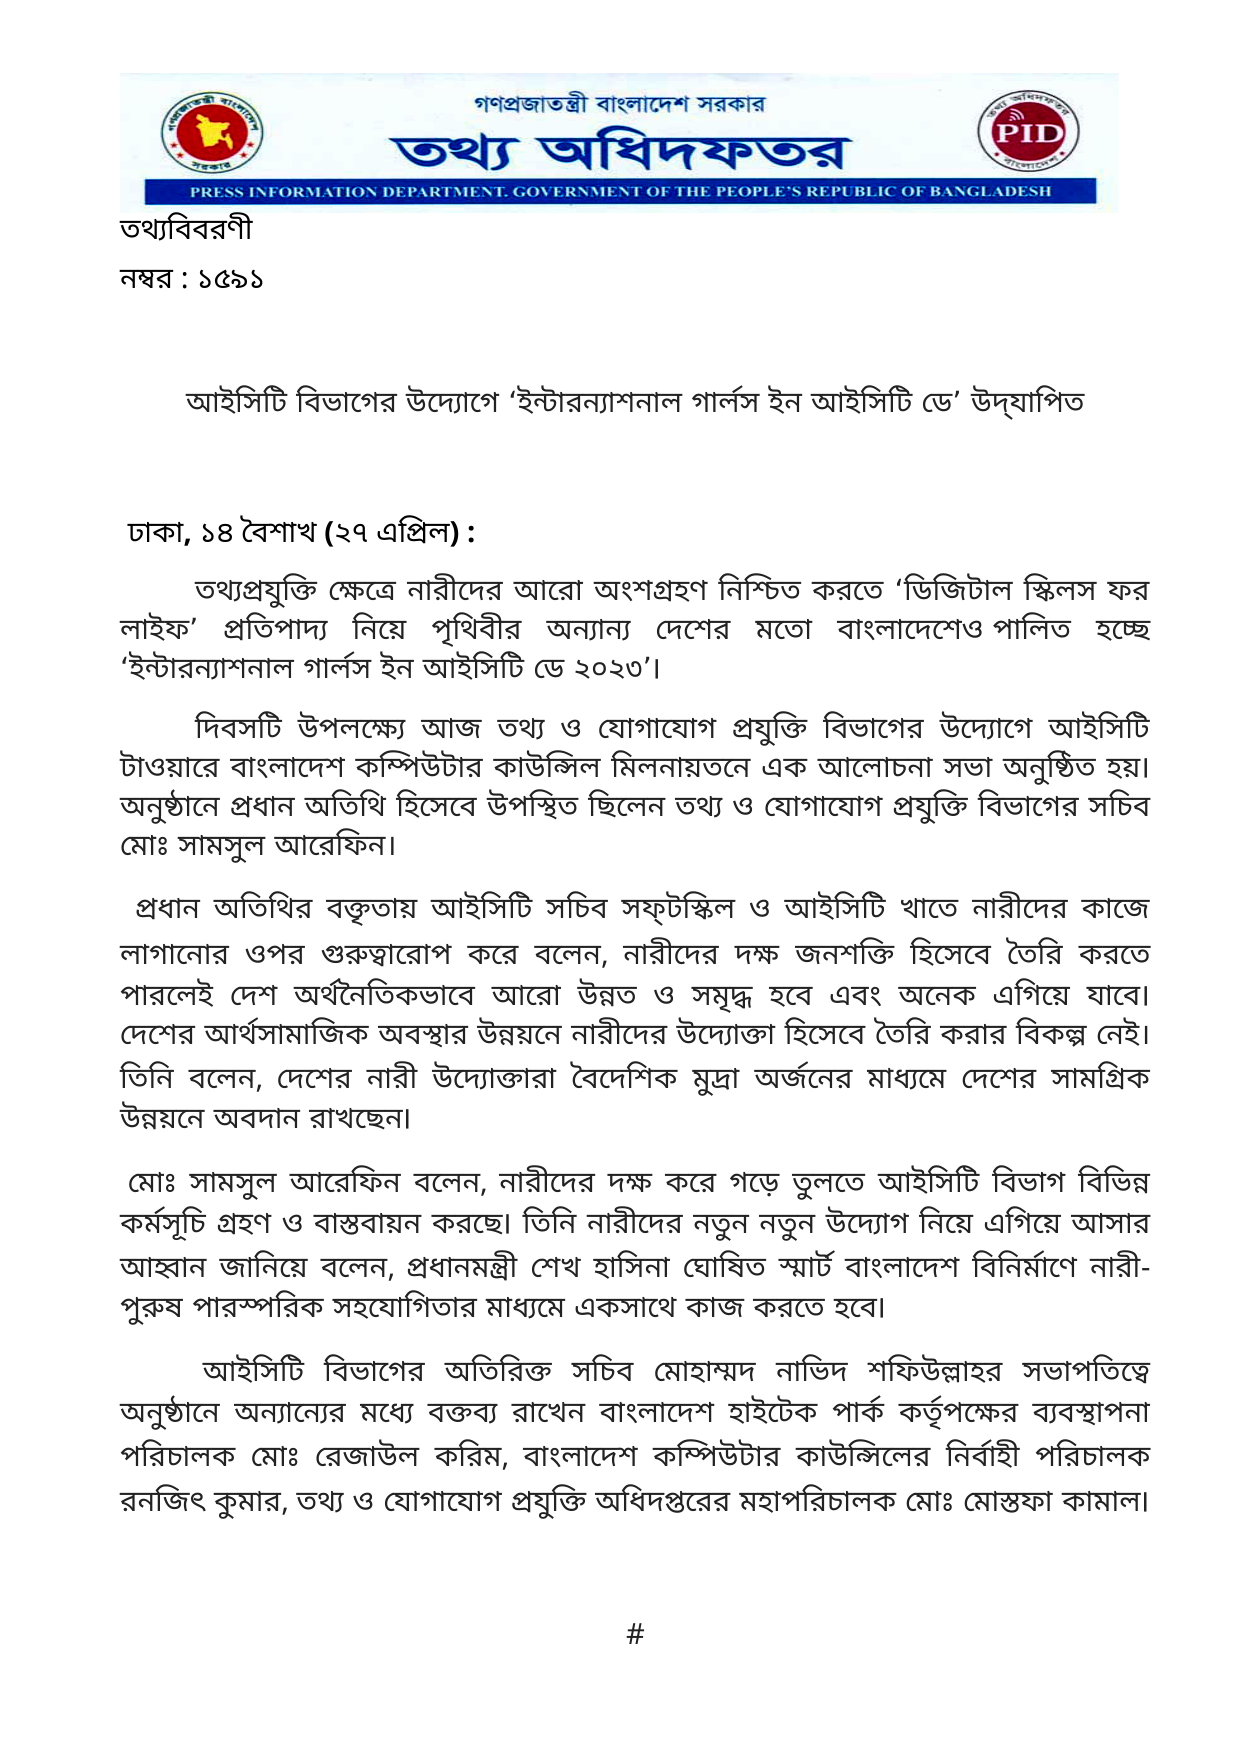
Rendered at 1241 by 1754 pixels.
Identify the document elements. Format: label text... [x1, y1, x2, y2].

text দিবসটি উপলক্ষ্যে আজ তথ্য ও যোগাযোগ প্রযুক্তি বিভাগের উদ্যোগে আইসিটি টাওয়ারে বাংলাদেশ কম্পিউটার কাউন্সিল মিলনায়তনে এক আলোচনা সভা অনুষ্ঠিত হয়। অনুষ্ঠানে প্রধান অতিথি হিসেবে উপস্থিত ছিলেন তথ্য ও যোগাযোগ প্রযুক্তি বিভাগের সচিব মোঃ সামসুল আরেফিন। [120, 711, 1150, 862]
text সুলতানা/রাহাত/মোশারফ/আব্বাস/২০২৩/১৭০২ ঘণ্টা তথ্যবিবরণী নম্বর : ১৫৯১ [120, 212, 1150, 300]
text আইসিটি বিভাগের উদ্যোগে ‘ইন্টারন্যাশনাল গার্লস ইন আইসিটি ডে’ উদ্‌যাপিত [120, 385, 1150, 419]
text # [120, 1613, 1150, 1653]
text মোঃ সামসুল আরেফিন বলেন, নারীদের দক্ষ করে গড়ে তুলতে আইসিটি বিভাগ বিভিন্ন কর্মসূচি গ্রহণ ও বাস্তবায়ন করছে। তিনি নারীদের নতুন নতুন উদ্যোগ নিয়ে এগিয়ে আসার আহ্বান জানিয়ে বলেন, প্রধানমন্ত্রী শেখ হাসিনা ঘোষিত স্মার্ট বাংলাদেশ বিনির্মাণে নারী-পুরুষ পারস্পরিক সহযোগিতার মাধ্যমে একসাথে কাজ করতে হবে। [120, 1161, 1150, 1324]
text আইসিটি বিভাগের অতিরিক্ত সচিব মোহাম্মদ নাভিদ শফিউল্লাহর সভাপতিত্বে অনুষ্ঠানে অন্যান্যের মধ্যে বক্তব্য রাখেন বাংলাদেশ হাইটেক পার্ক কর্তৃপক্ষের ব্যবস্থাপনা পরিচালক মোঃ রেজাউল করিম, বাংলাদেশ কম্পিউটার কাউন্সিলের নির্বাহী পরিচালক রনজিৎ কুমার, তথ্য ও যোগাযোগ প্রযুক্তি অধিদপ্তরের মহাপরিচালক মোঃ মোস্তফা কামাল। [120, 1350, 1150, 1520]
text প্রধান অতিথির বক্তৃতায় আইসিটি সচিব সফ্‌টস্কিল ও আইসিটি খাতে নারীদের কাজে লাগানোর ওপর গুরুত্বারোপ করে বলেন, নারীদের দক্ষ জনশক্তি হিসেবে তৈরি করতে পারলেই দেশ অর্থনৈতিকভাবে আরো উন্নত ও সমৃদ্ধ হবে এবং অনেক এগিয়ে যাবে। দেশের আর্থসামাজিক অবস্থার উন্নয়নে নারীদের উদ্যোক্তা হিসেবে তৈরি করার বিকল্প নেই। তিনি বলেন, দেশের নারী উদ্যোক্তারা বৈদেশিক মুদ্রা অর্জনের মাধ্যমে দেশের সামগ্রিক উন্নয়নে অবদান রাখছেন। [120, 888, 1150, 1136]
text তথ্যপ্রযুক্তি ক্ষেত্রে নারীদের আরো অংশগ্রহণ নিশ্চিত করতে ‘ডিজিটাল স্কিলস ফর লাইফ’ প্রতিপাদ্য নিয়ে পৃথিবীর অন্যান্য দেশের মতো বাংলাদেশেও পালিত হচ্ছে ‘ইন্টারন্যাশনাল গার্লস ইন আইসিটি ডে ২০২৩’। [120, 573, 1150, 685]
text ঢাকা, ১৪ বৈশাখ (২৭ এপ্রিল) : [120, 511, 1150, 554]
